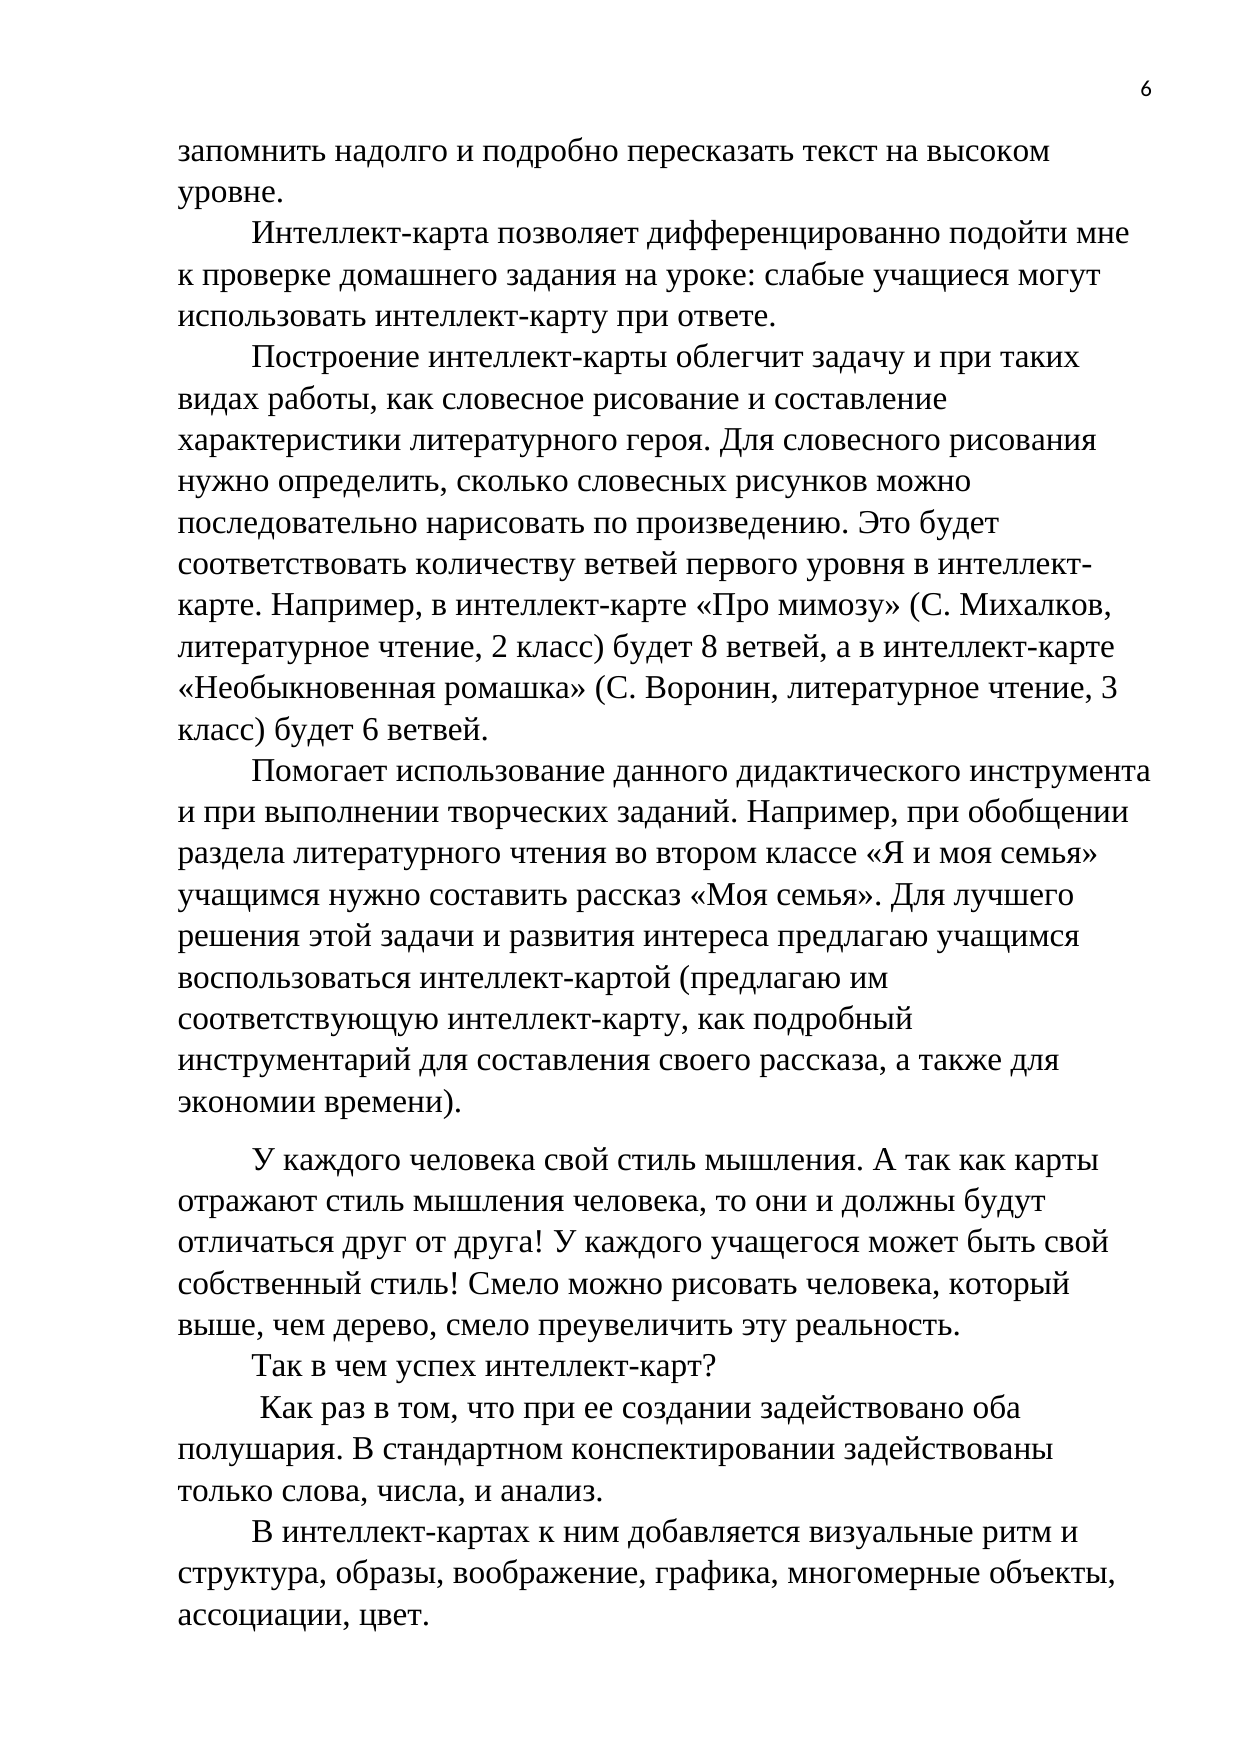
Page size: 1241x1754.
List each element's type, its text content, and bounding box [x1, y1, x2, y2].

text У каждого человека свой стиль мышления. А так как карты отражают стиль мышления человека, то они и должны будут отличаться друг от друга! У каждого учащегося может быть свой собственный стиль! Смело можно рисовать человека, который выше, чем дерево, смело преувеличить эту реальность. [177, 1139, 1152, 1343]
text Так в чем успех интеллект-карт? [177, 1346, 1152, 1384]
text Построение интеллект-карты облегчит задачу и при таких видах работы, как словесное рисование и составление характеристики литературного героя. Для словесного рисования нужно определить, сколько словесных рисунков можно последовательно нарисовать по произведению. Это будет соответствовать количеству ветвей первого уровня в интеллект-карте. Например, в интеллект-карте «Про мимозу» (С. Михалков, литературное чтение, 2 класс) будет 8 ветвей, а в интеллект-карте «Необыкновенная ромашка» (С. Воронин, литературное чтение, 3 класс) будет 6 ветвей. [177, 337, 1152, 747]
text Как раз в том, что при ее создании задействовано оба полушария. В стандартном конспектировании задействованы только слова, числа, и анализ. [177, 1387, 1152, 1508]
text Интеллект-карта позволяет дифференцированно подойти мне к проверке домашнего задания на уроке: слабые учащиеся могут использовать интеллект-карту при ответе. [177, 212, 1152, 333]
text Помогает использование данного дидактического инструмента и при выполнении творческих заданий. Например, при обобщении раздела литературного чтения во втором классе «Я и моя семья» учащимся нужно составить рассказ «Моя семья». Для лучшего решения этой задачи и развития интереса предлагаю учащимся воспользоваться интеллект-картой (предлагаю им соответствующую интеллект-карту, как подробный инструментарий для составления своего рассказа, а также для экономии времени). [177, 750, 1152, 1119]
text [177, 130, 1152, 209]
text В интеллект-картах к ним добавляется визуальные ритм и структура, образы, воображение, графика, многомерные объекты, ассоциации, цвет. [177, 1511, 1152, 1632]
